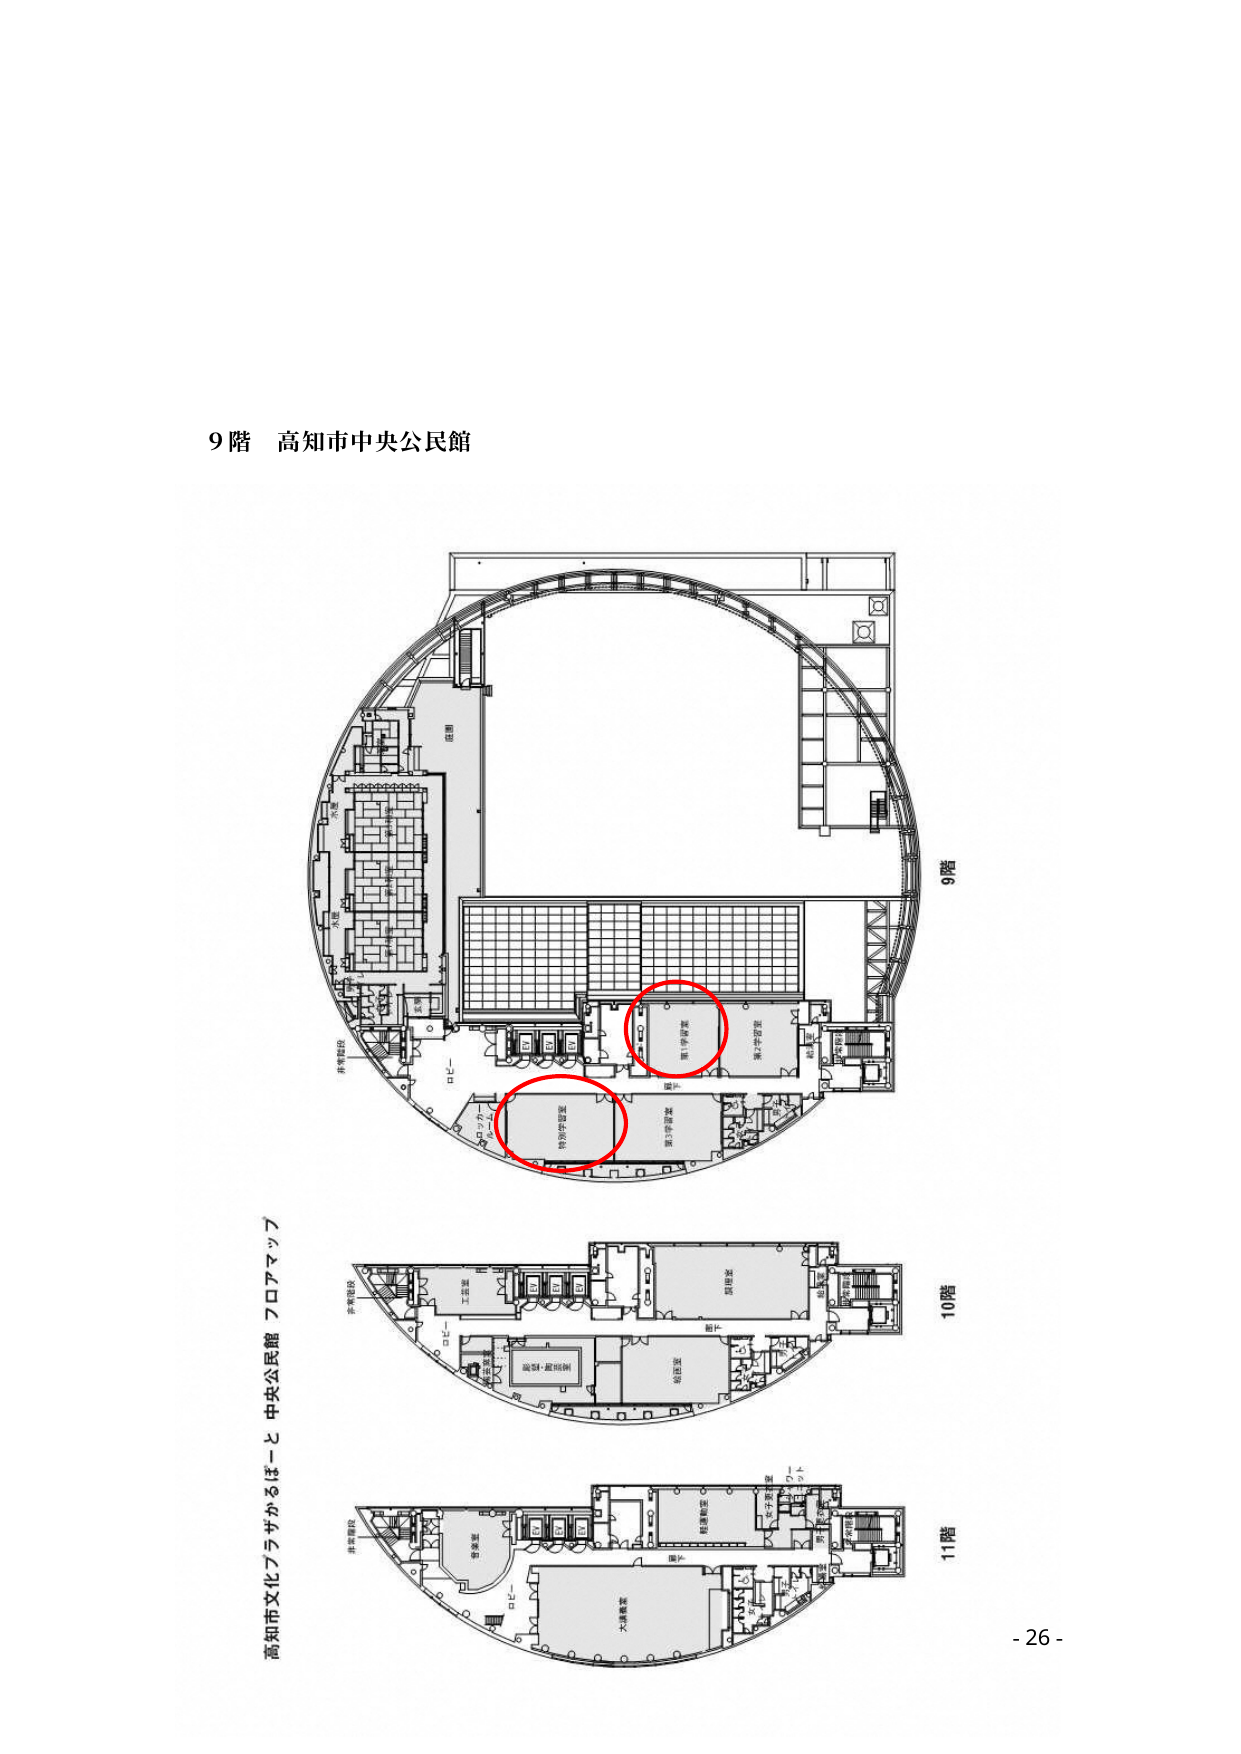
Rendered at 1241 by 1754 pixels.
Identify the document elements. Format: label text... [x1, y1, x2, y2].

picture [175, 484, 1061, 1737]
text ９階 高知市中央公民館 [179, 423, 960, 458]
